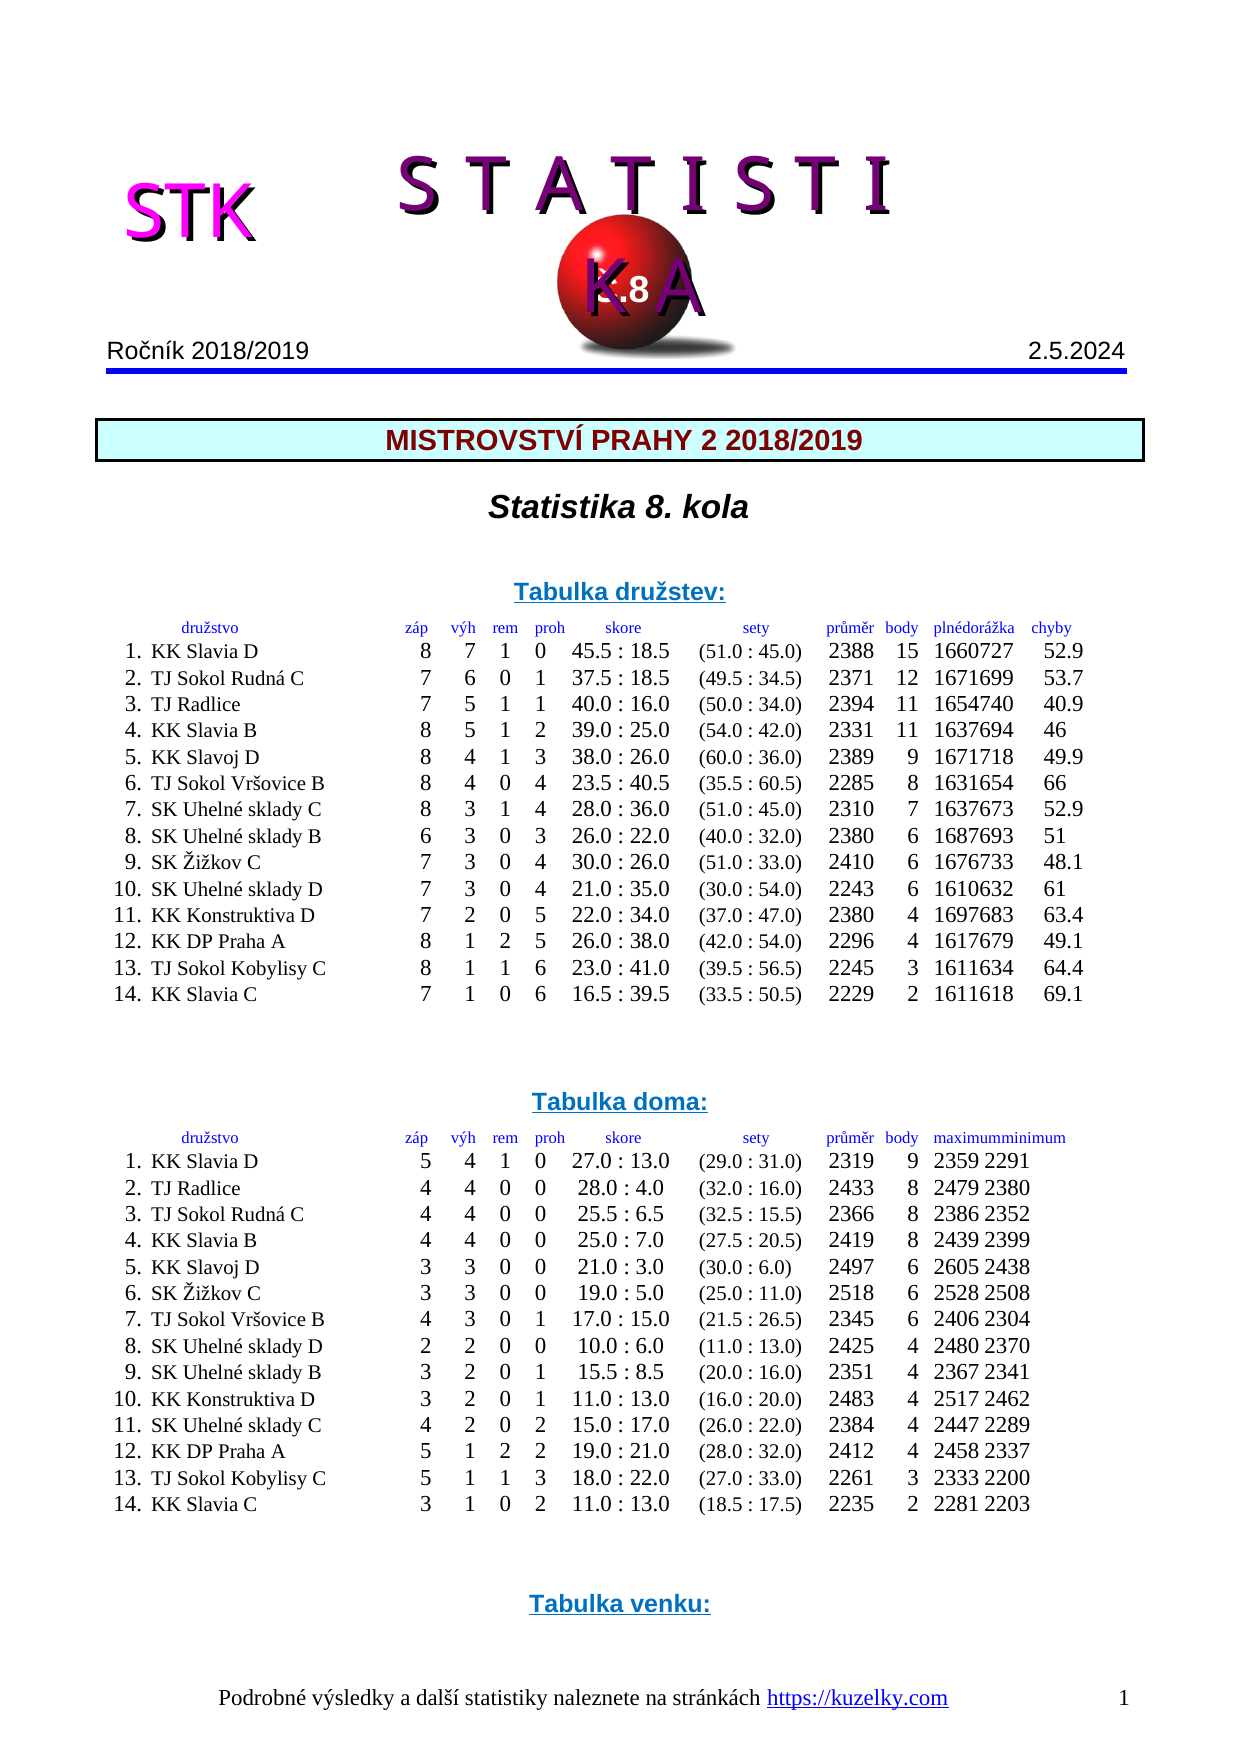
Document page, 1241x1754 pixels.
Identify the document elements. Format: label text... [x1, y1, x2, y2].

text 12. KK DP Praha A 5 1 2 2 19.0 : 21.0 (28.0 : 32.0) 2412 4 2458 2337 [106, 1437, 1134, 1464]
text družstvo záp výh rem proh skore sety průměr body maximum minimum [106, 1128, 1134, 1147]
text 11. KK Konstruktiva D 7 2 0 5 22.0 : 34.0 (37.0 : 47.0) 2380 4 1697 683 63.4 [106, 901, 1134, 927]
text 6. TJ Sokol Vršovice B 8 4 0 4 23.5 : 40.5 (35.5 : 60.5) 2285 8 1631 654 66 [106, 769, 1134, 796]
text 6. SK Žižkov C 3 3 0 0 19.0 : 5.0 (25.0 : 11.0) 2518 6 2528 2508 [106, 1279, 1134, 1306]
text Ročník 2018/2019 2.5.2024 [106, 336, 1134, 365]
text Č.8 [687, 267, 1134, 310]
text družstvo záp výh rem proh skore sety průměr body plné dorážka chyby [106, 618, 1134, 637]
text 7. TJ Sokol Vršovice B 4 3 0 1 17.0 : 15.0 (21.5 : 26.5) 2345 6 2406 2304 [106, 1306, 1134, 1332]
text 1. KK Slavia D 8 7 1 0 45.5 : 18.5 (51.0 : 45.0) 2388 15 1660 727 52.9 [106, 637, 1134, 664]
text 11. SK Uhelné sklady C 4 2 0 2 15.0 : 17.0 (26.0 : 22.0) 2384 4 2447 2289 [106, 1411, 1134, 1437]
text 4. KK Slavia B 8 5 1 2 39.0 : 25.0 (54.0 : 42.0) 2331 11 1637 694 46 [106, 716, 1134, 743]
text 14. KK Slavia C 3 1 0 2 11.0 : 13.0 (18.5 : 17.5) 2235 2 2281 2203 [106, 1490, 1134, 1516]
text 5. KK Slavoj D 3 3 0 0 21.0 : 3.0 (30.0 : 6.0) 2497 6 2605 2438 [106, 1253, 1134, 1279]
text 5. KK Slavoj D 8 4 1 3 38.0 : 26.0 (60.0 : 36.0) 2389 9 1671 718 49.9 [106, 743, 1134, 769]
text 13. TJ Sokol Kobylisy C 8 1 1 6 23.0 : 41.0 (39.5 : 56.5) 2245 3 1611 634 64.4 [106, 954, 1134, 980]
text 14. KK Slavia C 7 1 0 6 16.5 : 39.5 (33.5 : 50.5) 2229 2 1611 618 69.1 [106, 980, 1134, 1006]
text 1. KK Slavia D 5 4 1 0 27.0 : 13.0 (29.0 : 31.0) 2319 9 2359 2291 [106, 1147, 1134, 1174]
text 8. SK Uhelné sklady B 6 3 0 3 26.0 : 22.0 (40.0 : 32.0) 2380 6 1687 693 51 [106, 822, 1134, 848]
subtitle Mistrovství Prahy 2 2018/2019 [98, 421, 1142, 459]
text 8. SK Uhelné sklady D 2 2 0 0 10.0 : 6.0 (11.0 : 13.0) 2425 4 2480 2370 [106, 1332, 1134, 1358]
text 9. SK Uhelné sklady B 3 2 0 1 15.5 : 8.5 (20.0 : 16.0) 2351 4 2367 2341 [106, 1358, 1134, 1384]
text 12. KK DP Praha A 8 1 2 5 26.0 : 38.0 (42.0 : 54.0) 2296 4 1617 679 49.1 [106, 927, 1134, 954]
text 7. SK Uhelné sklady C 8 3 1 4 28.0 : 36.0 (51.0 : 45.0) 2310 7 1637 673 52.9 [106, 796, 1134, 822]
text 10. KK Konstruktiva D 3 2 0 1 11.0 : 13.0 (16.0 : 20.0) 2483 4 2517 2462 [106, 1384, 1134, 1411]
text 10. SK Uhelné sklady D 7 3 0 4 21.0 : 35.0 (30.0 : 54.0) 2243 6 1610 632 61 [106, 874, 1134, 901]
text Č.8 [106, 267, 587, 310]
text 2. TJ Radlice 4 4 0 0 28.0 : 4.0 (32.0 : 16.0) 2433 8 2479 2380 [106, 1174, 1134, 1200]
text 2. TJ Sokol Rudná C 7 6 0 1 37.5 : 18.5 (49.5 : 34.5) 2371 12 1671 699 53.7 [106, 664, 1134, 690]
text 3. TJ Radlice 7 5 1 1 40.0 : 16.0 (50.0 : 34.0) 2394 11 1654 740 40.9 [106, 690, 1134, 716]
text Tabulka doma: [94, 1087, 1145, 1116]
text 4. KK Slavia B 4 4 0 0 25.0 : 7.0 (27.5 : 20.5) 2419 8 2439 2399 [106, 1226, 1134, 1253]
text 13. TJ Sokol Kobylisy C 5 1 1 3 18.0 : 22.0 (27.0 : 33.0) 2261 3 2333 2200 [106, 1464, 1134, 1490]
text 3. TJ Sokol Rudná C 4 4 0 0 25.5 : 6.5 (32.5 : 15.5) 2366 8 2386 2352 [106, 1200, 1134, 1226]
text 9. SK Žižkov C 7 3 0 4 30.0 : 26.0 (51.0 : 33.0) 2410 6 1676 733 48.1 [106, 848, 1134, 874]
text Statistika 8. kola [106, 487, 1134, 526]
text Tabulka družstev: [94, 577, 1145, 606]
text Tabulka venku: [94, 1589, 1145, 1618]
text Č.8 [609, 267, 671, 310]
